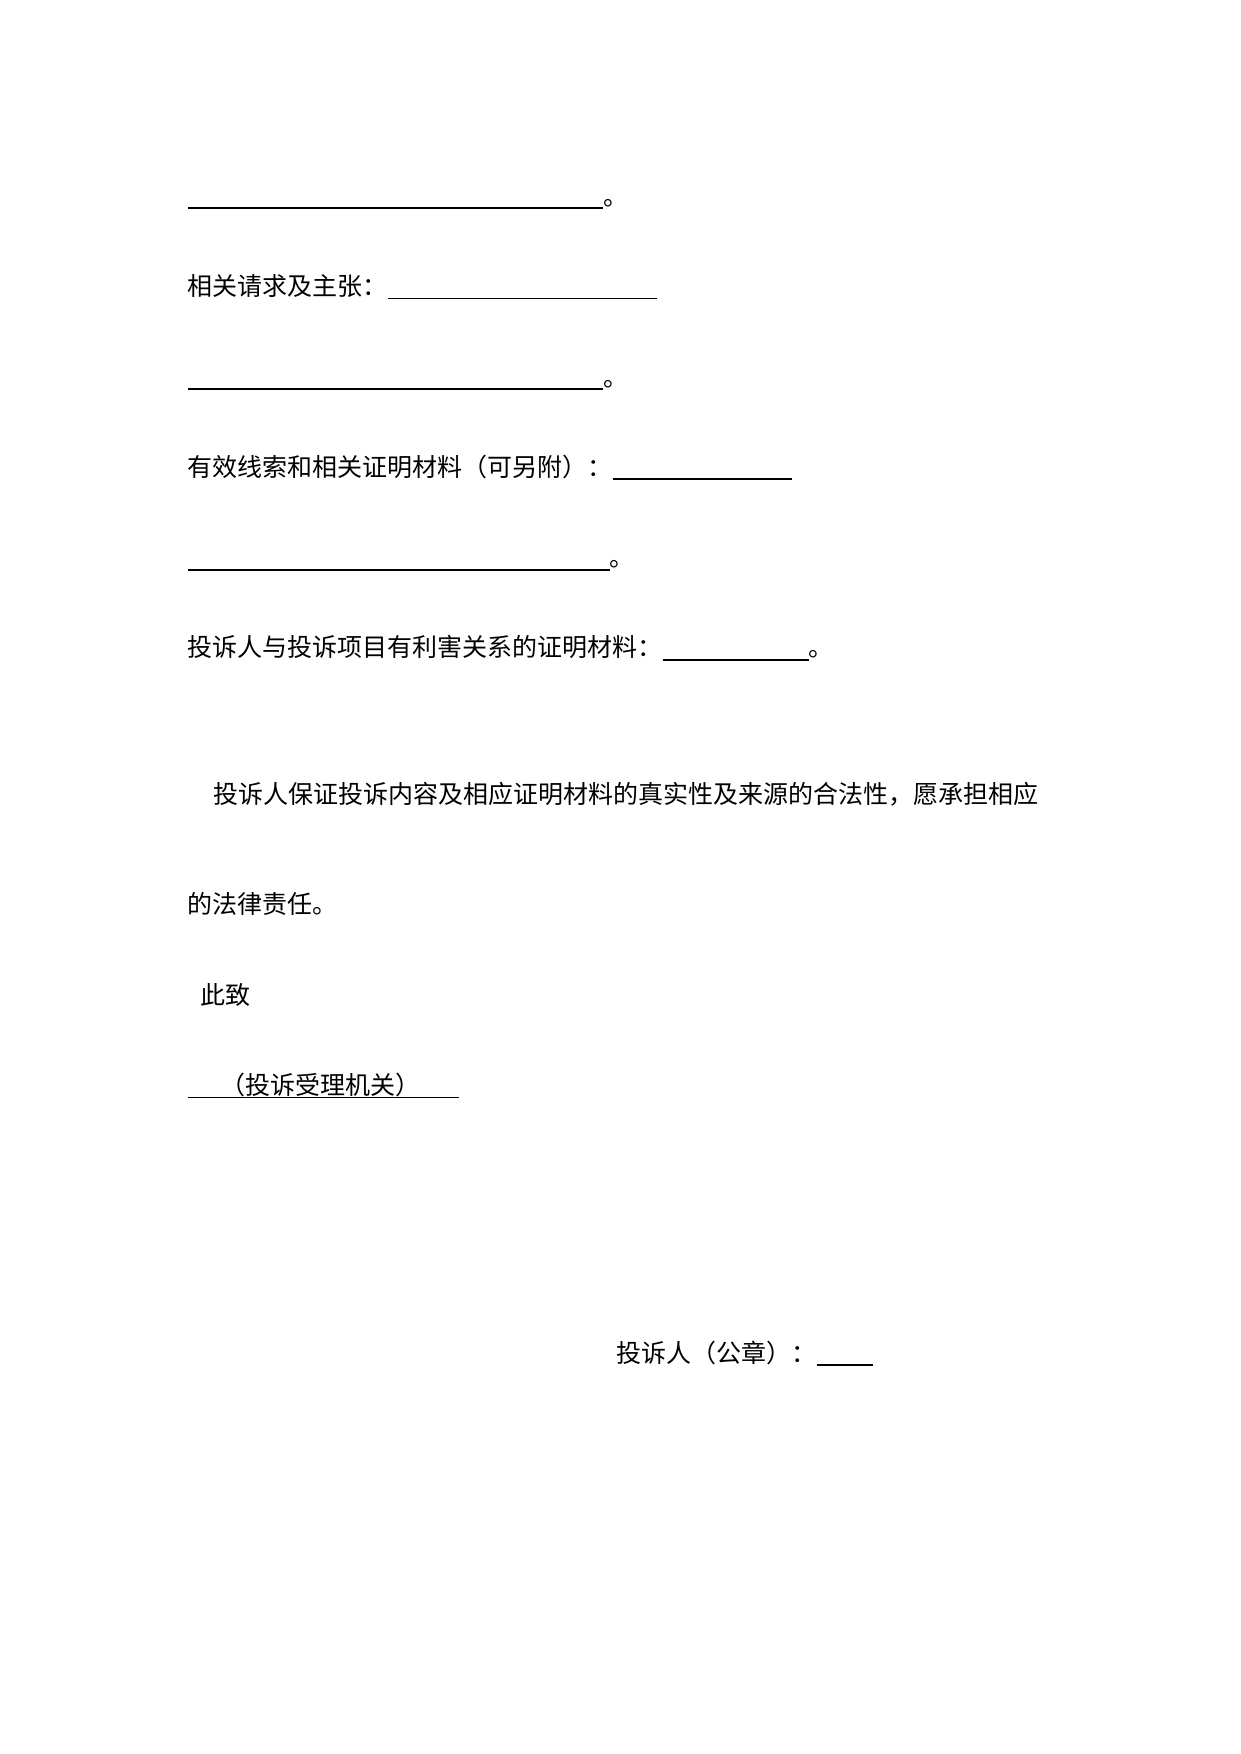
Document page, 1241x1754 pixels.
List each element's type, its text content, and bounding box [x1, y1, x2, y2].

text 投诉人保证投诉内容及相应证明材料的真实性及来源的合法性，愿承担相应的法律责任。 [187, 760, 1053, 936]
text 。 [187, 162, 1053, 227]
text 有效线索和相关证明材料（可另附）： [187, 433, 1053, 498]
text 相关请求及主张： [187, 252, 1053, 317]
text 此致 [187, 961, 1053, 1026]
text 投诉人与投诉项目有利害关系的证明材料： 。 [187, 613, 1053, 678]
text 。 [187, 343, 1053, 408]
text 。 [187, 523, 1053, 588]
text （投诉受理机关） [187, 1051, 1053, 1116]
text 投诉人（公章）： [198, 1319, 953, 1384]
